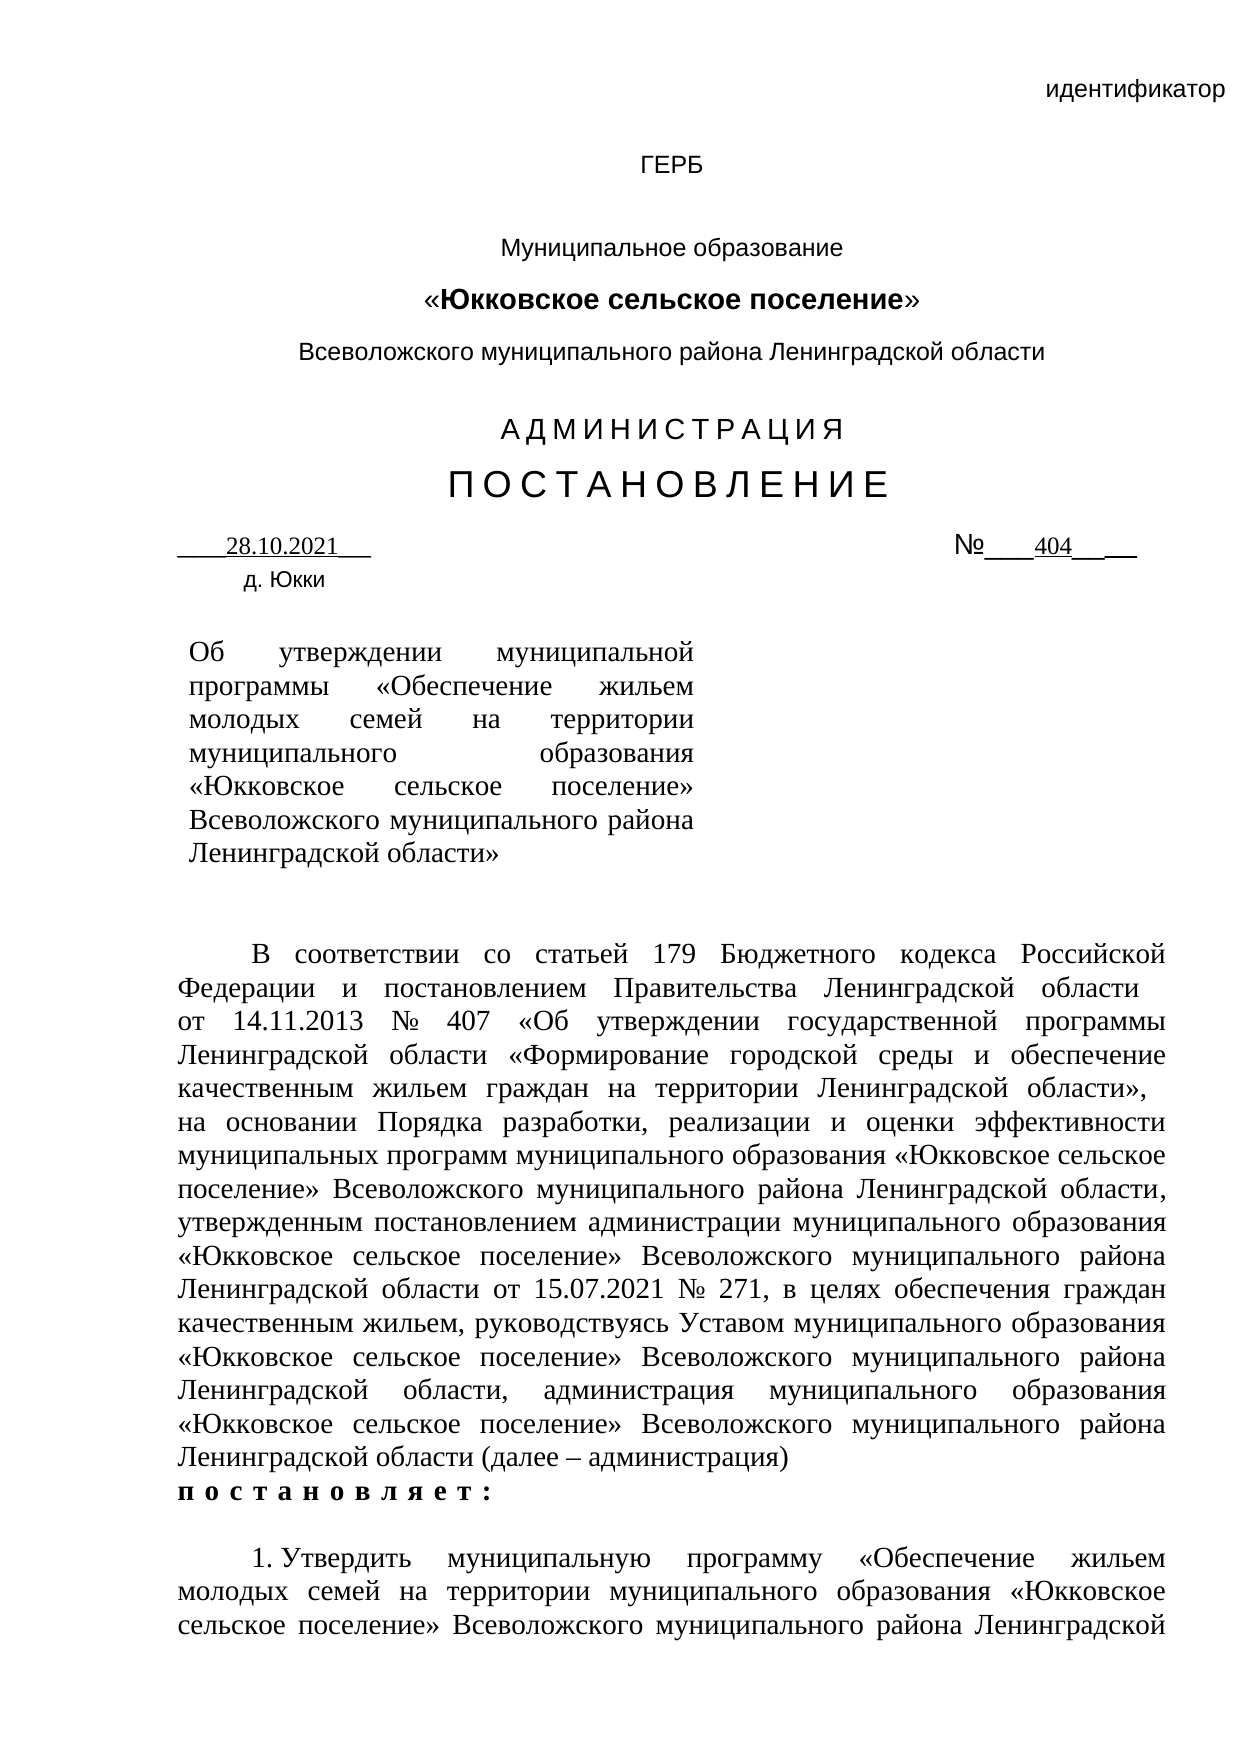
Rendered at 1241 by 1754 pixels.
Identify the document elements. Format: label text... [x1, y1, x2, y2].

text д. Юкки [103, 566, 1167, 592]
text ___28.10.2021__ №___404____ [177, 527, 1167, 561]
table_header Об утверждении муниципальной программы «Обеспечение жильем молодых семей на территории муниципального образования «Юкковское сельское поселение» Всеволожского муниципального района Ленинградской области» [177, 634, 709, 869]
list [177, 1540, 1167, 1641]
text идентификатор [103, 74, 1226, 103]
text Муниципальное образование [177, 218, 1167, 261]
text ГЕРБ [177, 136, 1167, 179]
text В соответствии со статьей 179 Бюджетного кодекса Российской Федерации и постановлением Правительства Ленинградской области от 14.11.2013 № 407 «Об утверждении государственной программы Ленинградской области «Формирование городской среды и обеспечение качественным жильем граждан на территории Ленинградской области», на основании Порядка разработки, реализации и оценки эффективности муниципальных программ муниципального образования «Юкковское сельское поселение» Всеволожского муниципального района Ленинградской области, утвержденным постановлением администрации муниципального образования «Юкковское сельское поселение» Всеволожского муниципального района Ленинградской области от 15.07.2021 № 271, в целях обеспечения граждан качественным жильем, руководствуясь Уставом муниципального образования «Юкковское сельское поселение» Всеволожского муниципального района Ленинградской области, администрация муниципального образования «Юкковское сельское поселение» Всеволожского муниципального района Ленинградской области (далее – администрация) [177, 936, 1167, 1473]
text Всеволожского муниципального района Ленинградской области [177, 323, 1167, 366]
text постановляет: [177, 1473, 1167, 1506]
text АДМИНИСТРАЦИЯ [177, 412, 1167, 446]
text ПОСТАНОВЛЕНИЕ [177, 462, 1167, 505]
text «Юкковское сельское поселение» [177, 268, 1167, 316]
